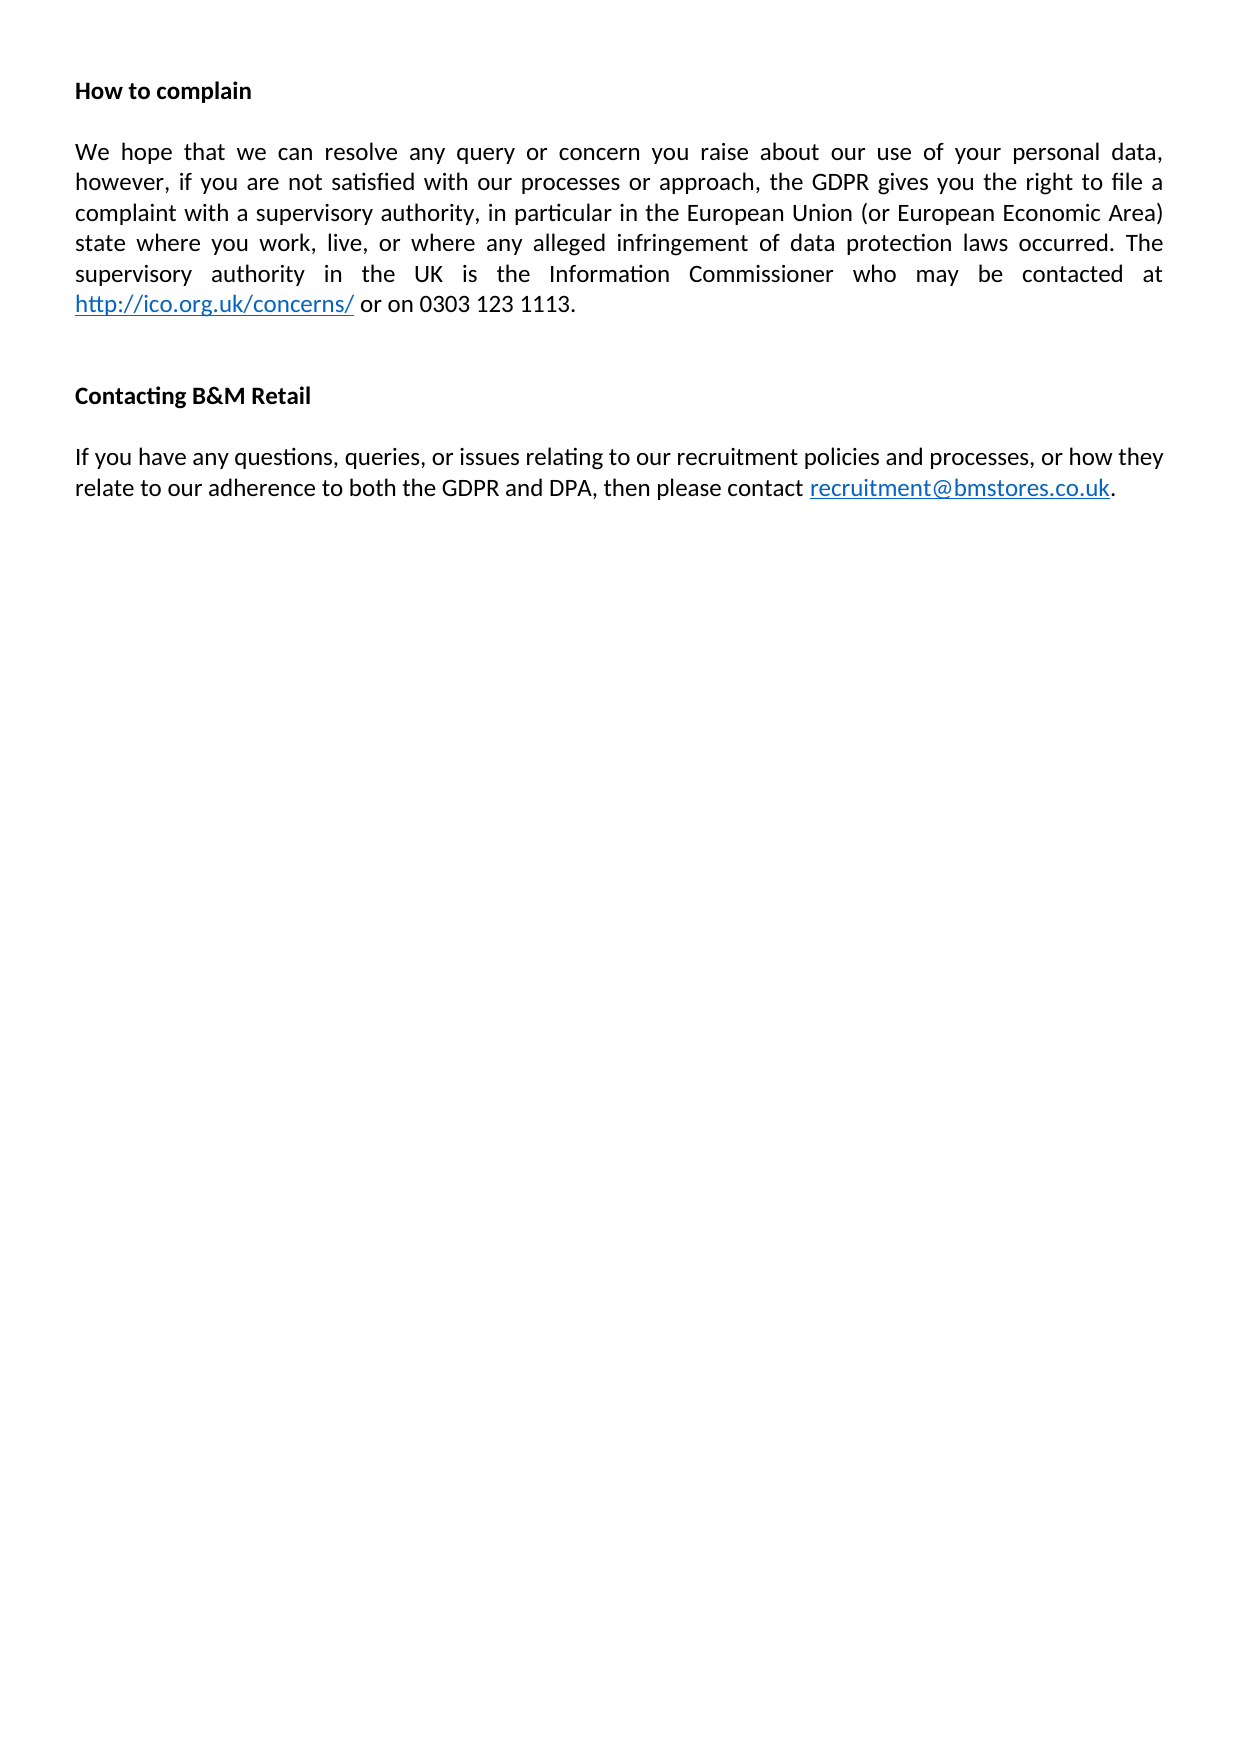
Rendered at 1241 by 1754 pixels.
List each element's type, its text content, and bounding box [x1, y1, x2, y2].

text If you have any questions, queries, or issues relating to our recruitment policies and processes, or how they relate to our adherence to both the GDPR and DPA, then please contact recruitment@bmstores.co.uk. [75, 441, 1165, 502]
text How to complain [75, 75, 1165, 106]
text We hope that we can resolve any query or concern you raise about our use of your personal data, however, if you are not satisfied with our processes or approach, the GDPR gives you the right to file a complaint with a supervisory authority, in particular in the European Union (or European Economic Area) state where you work, live, or where any alleged infringement of data protection laws occurred. The supervisory authority in the UK is the Information Commissioner who may be contacted at http://ico.org.uk/concerns/ or on 0303 123 1113. [75, 136, 1165, 319]
text Contacting B&M Retail [75, 380, 1165, 411]
